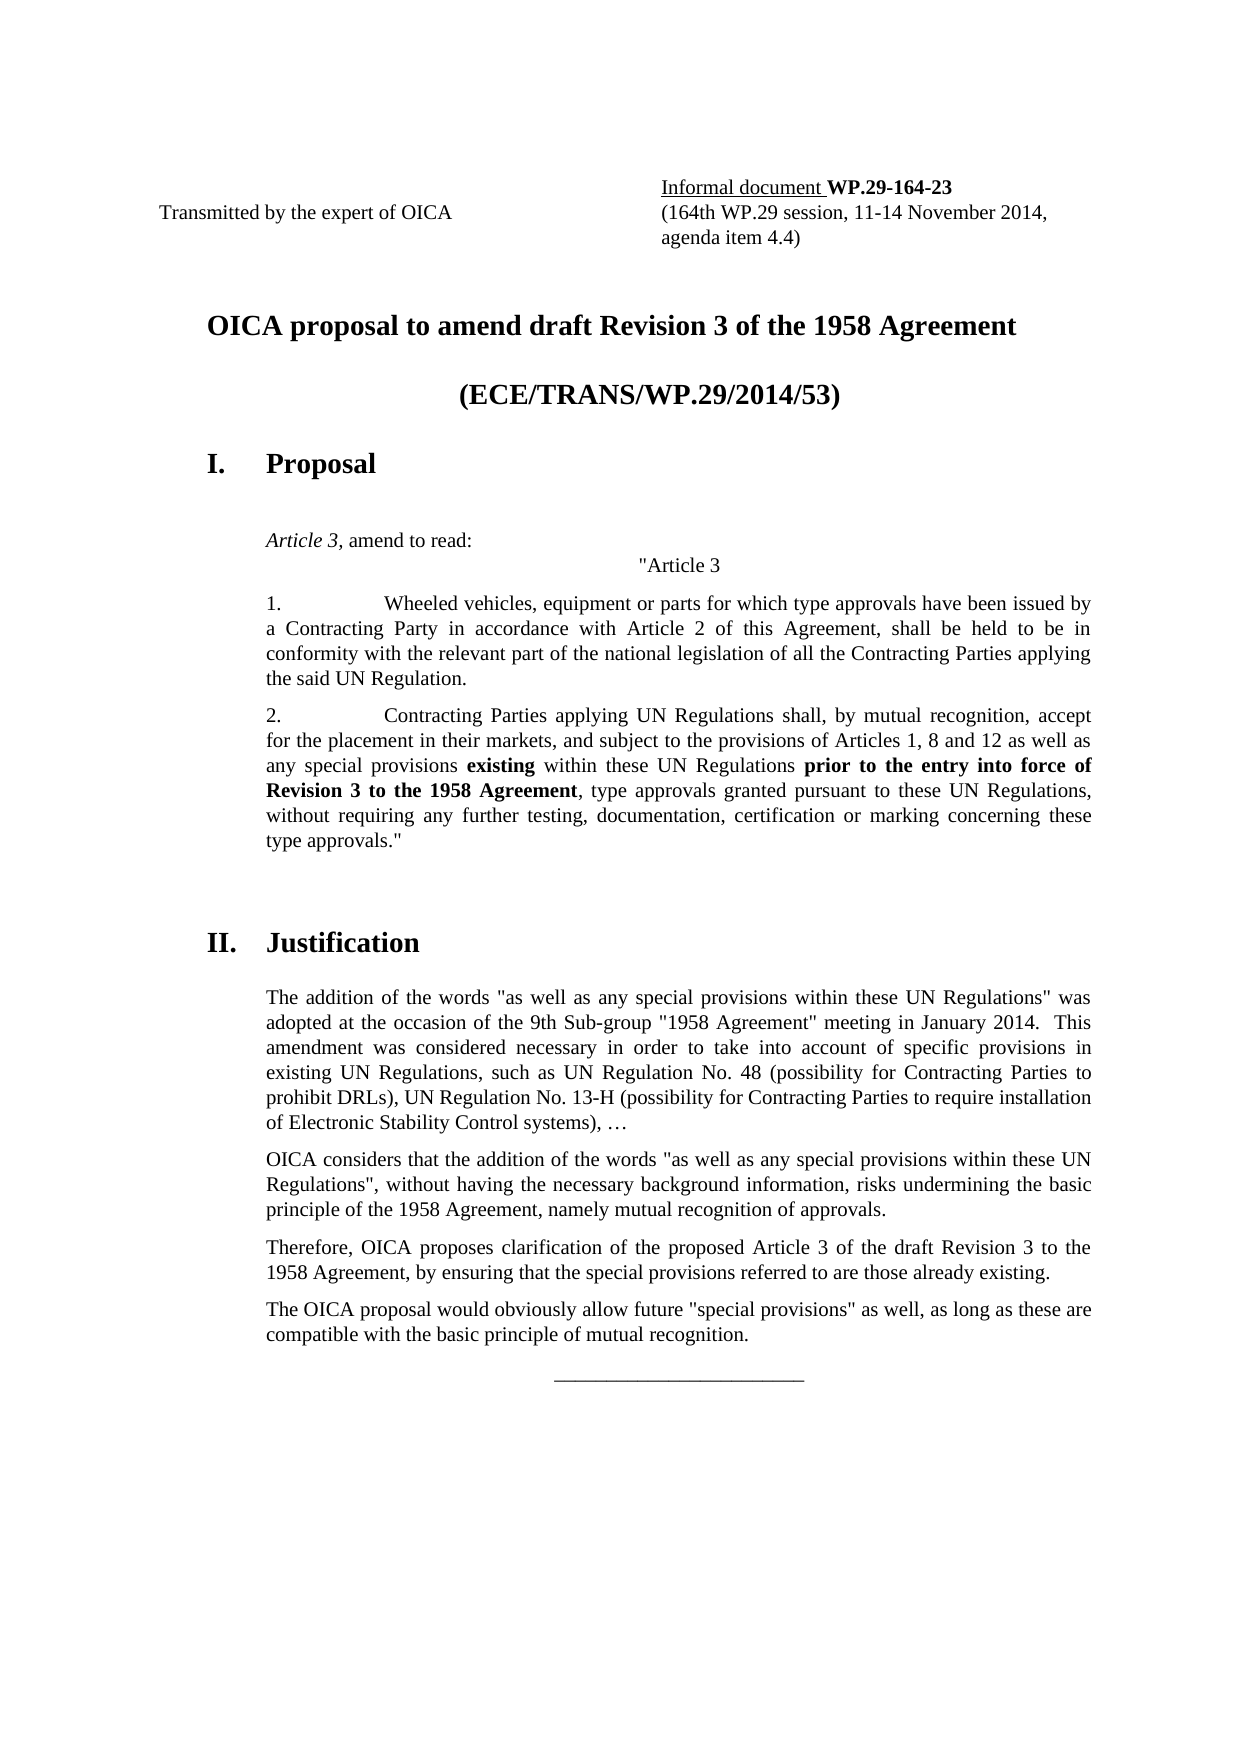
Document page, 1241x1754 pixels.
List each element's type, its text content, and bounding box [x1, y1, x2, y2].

text Article 3, amend to read: [266, 528, 1093, 552]
text II. Justification [207, 927, 1093, 959]
text The addition of the words "as well as any special provisions within these UN Regulations" was adopted at the occasion of the 9th Sub-group "1958 Agreement" meeting in January 2014. This amendment was considered necessary in order to take into account of specific provisions in existing UN Regulations, such as UN Regulation No. 48 (possibility for Contracting Parties to prohibit DRLs), UN Regulation No. 13-H (possibility for Contracting Parties to require installation of Electronic Stability Control systems), … [266, 984, 1093, 1134]
text (ECE/TRANS/WP.29/2014/53) [207, 379, 1093, 411]
text 2. Contracting Parties applying UN Regulations shall, by mutual recognition, accept for the placement in their markets, and subject to the provisions of Articles 1, 8 and 12 as well as any special provisions existing within these UN Regulations prior to the entry into force of Revision 3 to the 1958 Agreement, type approvals granted pursuant to these UN Regulations, without requiring any further testing, documentation, certification or marking concerning these type approvals." [266, 702, 1093, 852]
table_header Transmitted by the expert of OICA [148, 174, 650, 249]
text 1. Wheeled vehicles, equipment or parts for which type approvals have been issued by a Contracting Party in accordance with Article 2 of this Agreement, shall be held to be in conformity with the relevant part of the national legislation of all the Contracting Parties applying the said UN Regulation. [266, 590, 1093, 690]
text ________________________ [266, 1359, 1093, 1384]
text OICA proposal to amend draft Revision 3 of the 1958 Agreement [207, 311, 1093, 342]
text Therefore, OICA proposes clarification of the proposed Article 3 of the draft Revision 3 to the 1958 Agreement, by ensuring that the special provisions referred to are those already existing. [266, 1234, 1093, 1284]
text I. Proposal [207, 448, 1093, 479]
table_header Informal document WP.29-164-23 (164th WP.29 session, 11-14 November 2014, agenda item 4.4) [650, 174, 1152, 249]
text OICA considers that the addition of the words "as well as any special provisions within these UN Regulations", without having the necessary background information, risks undermining the basic principle of the 1958 Agreement, namely mutual recognition of approvals. [266, 1146, 1093, 1221]
text The OICA proposal would obviously allow future "special provisions" as well, as long as these are compatible with the basic principle of mutual recognition. [266, 1296, 1093, 1346]
text "Article 3 [266, 552, 1093, 577]
